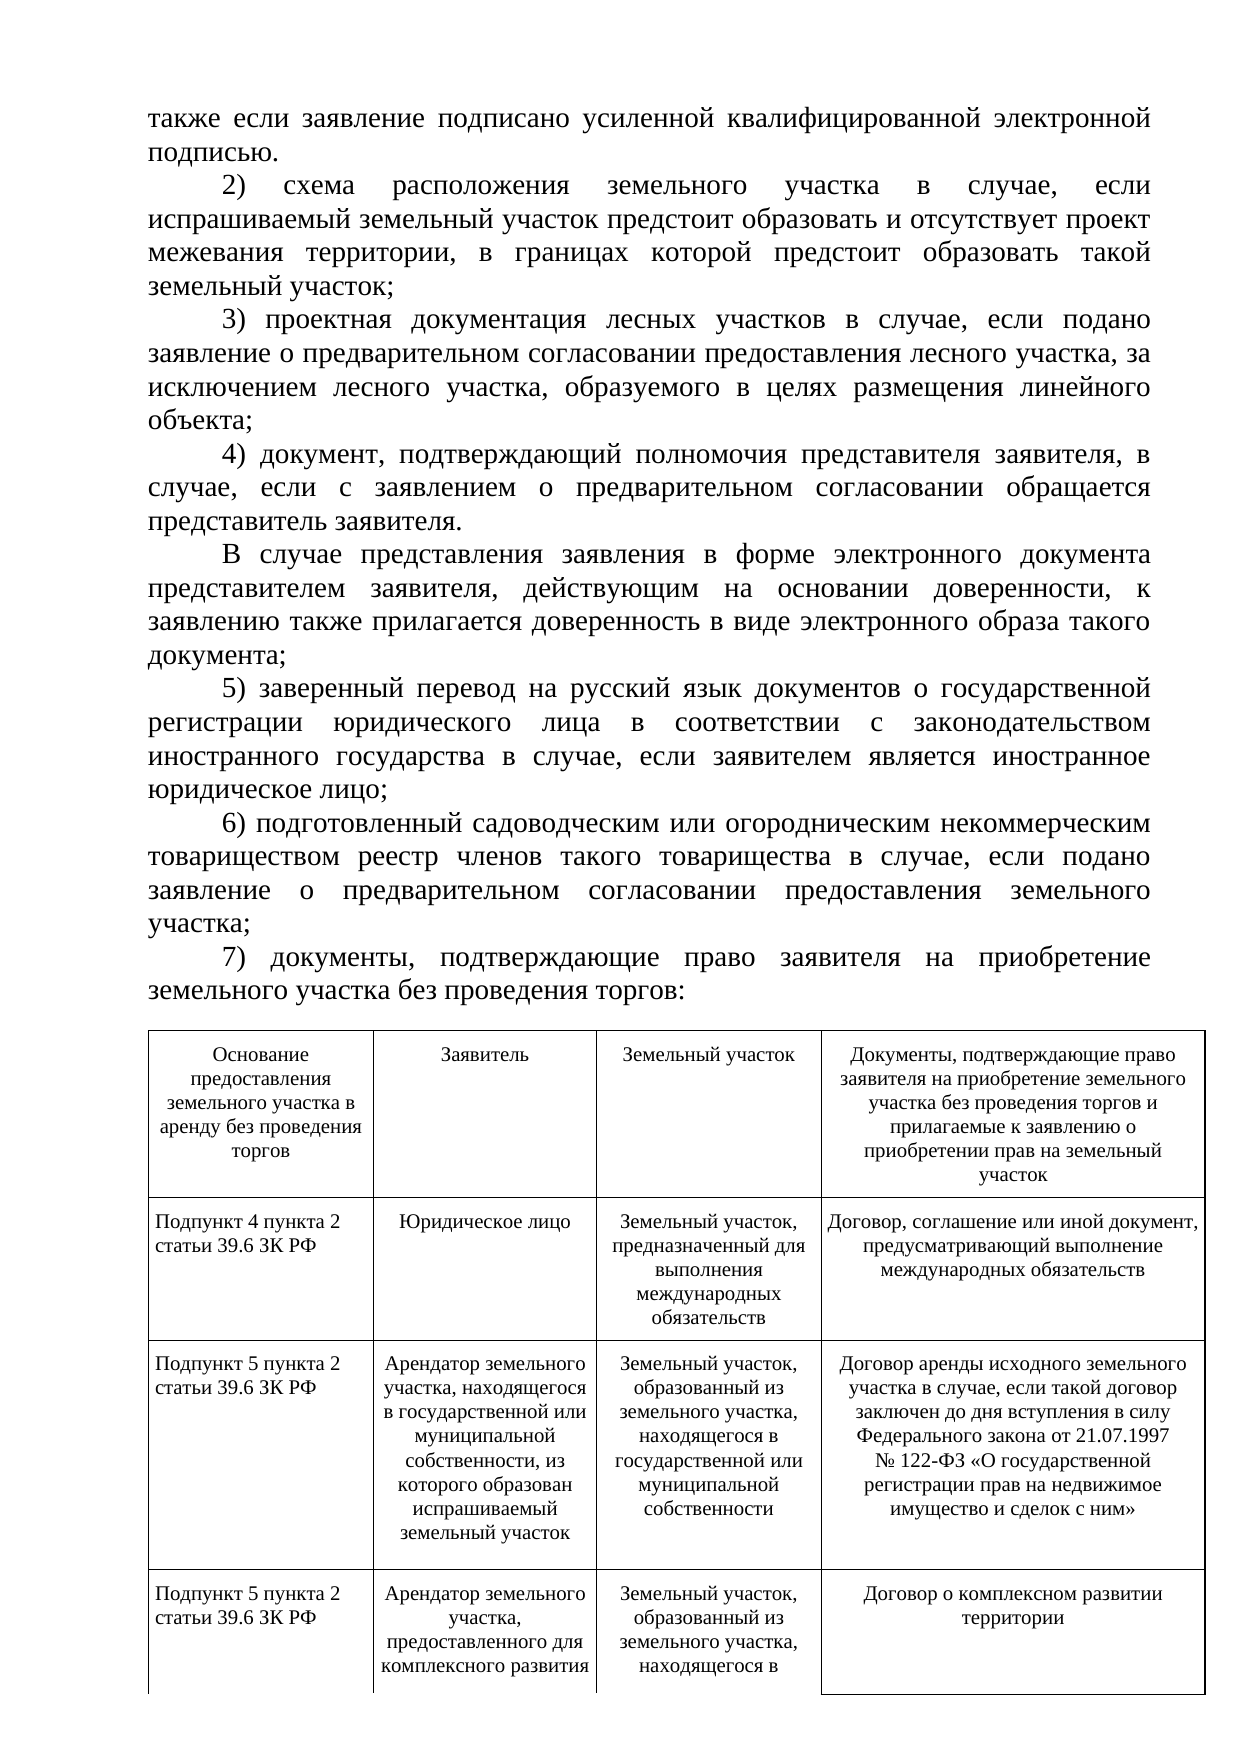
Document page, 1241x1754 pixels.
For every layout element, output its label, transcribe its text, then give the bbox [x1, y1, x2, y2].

table_header Документы, подтверждающие право заявителя на приобретение земельного участка без проведения торгов и прилагаемые к заявлению о приобретении прав на земельный участок [822, 1031, 1204, 1197]
text 6) подготовленный садоводческим или огородническим некоммерческим товариществом реестр членов такого товарищества в случае, если подано заявление о предварительном согласовании предоставления земельного участка; [148, 805, 1152, 939]
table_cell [596, 1570, 821, 1694]
text 4) документ, подтверждающий полномочия представителя заявителя, в случае, если с заявлением о предварительном согласовании обращается представитель заявителя. [148, 436, 1152, 536]
text В случае представления заявления в форме электронного документа представителем заявителя, действующим на основании доверенности, к заявлению также прилагается доверенность в виде электронного образа такого документа; [148, 536, 1152, 671]
table_header Основание предоставления земельного участка в аренду без проведения торгов [149, 1031, 373, 1197]
table_cell Подпункт 5 пункта 2 статьи 39.6 ЗК РФ [149, 1341, 373, 1569]
text 2) схема расположения земельного участка в случае, если испрашиваемый земельный участок предстоит образовать и отсутствует проект межевания территории, в границах которой предстоит образовать такой земельный участок; [148, 167, 1152, 302]
table_cell Земельный участок, предназначенный для выполнения международных обязательств [597, 1198, 821, 1339]
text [148, 100, 1152, 167]
table_header Заявитель [374, 1031, 596, 1197]
table_cell Подпункт 4 пункта 2 статьи 39.6 ЗК РФ [149, 1198, 373, 1339]
table_cell Договор, соглашение или иной документ, предусматривающий выполнение международных обязательств [822, 1198, 1204, 1339]
table_cell Договор аренды исходного земельного участка в случае, если такой договор заключен до дня вступления в силу Федерального закона от 21.07.1997 № 122-ФЗ «О государственной регистрации прав на недвижимое имущество и сделок с ним» [822, 1341, 1204, 1569]
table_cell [373, 1570, 596, 1694]
text 3) проектная документация лесных участков в случае, если подано заявление о предварительном согласовании предоставления лесного участка, за исключением лесного участка, образуемого в целях размещения линейного объекта; [148, 302, 1152, 436]
table_cell Земельный участок, образованный из земельного участка, находящегося в государственной или муниципальной собственности [597, 1341, 821, 1569]
text 5) заверенный перевод на русский язык документов о государственной регистрации юридического лица в соответствии с законодательством иностранного государства в случае, если заявителем является иностранное юридическое лицо; [148, 671, 1152, 805]
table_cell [822, 1570, 1204, 1694]
table_header Земельный участок [597, 1031, 821, 1197]
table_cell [149, 1570, 373, 1694]
text 7) документы, подтверждающие право заявителя на приобретение земельного участка без проведения торгов: [148, 939, 1152, 1006]
table_cell Юридическое лицо [374, 1198, 596, 1339]
table_cell Арендатор земельного участка, находящегося в государственной или муниципальной собственности, из которого образован испрашиваемый земельный участок [374, 1341, 596, 1569]
